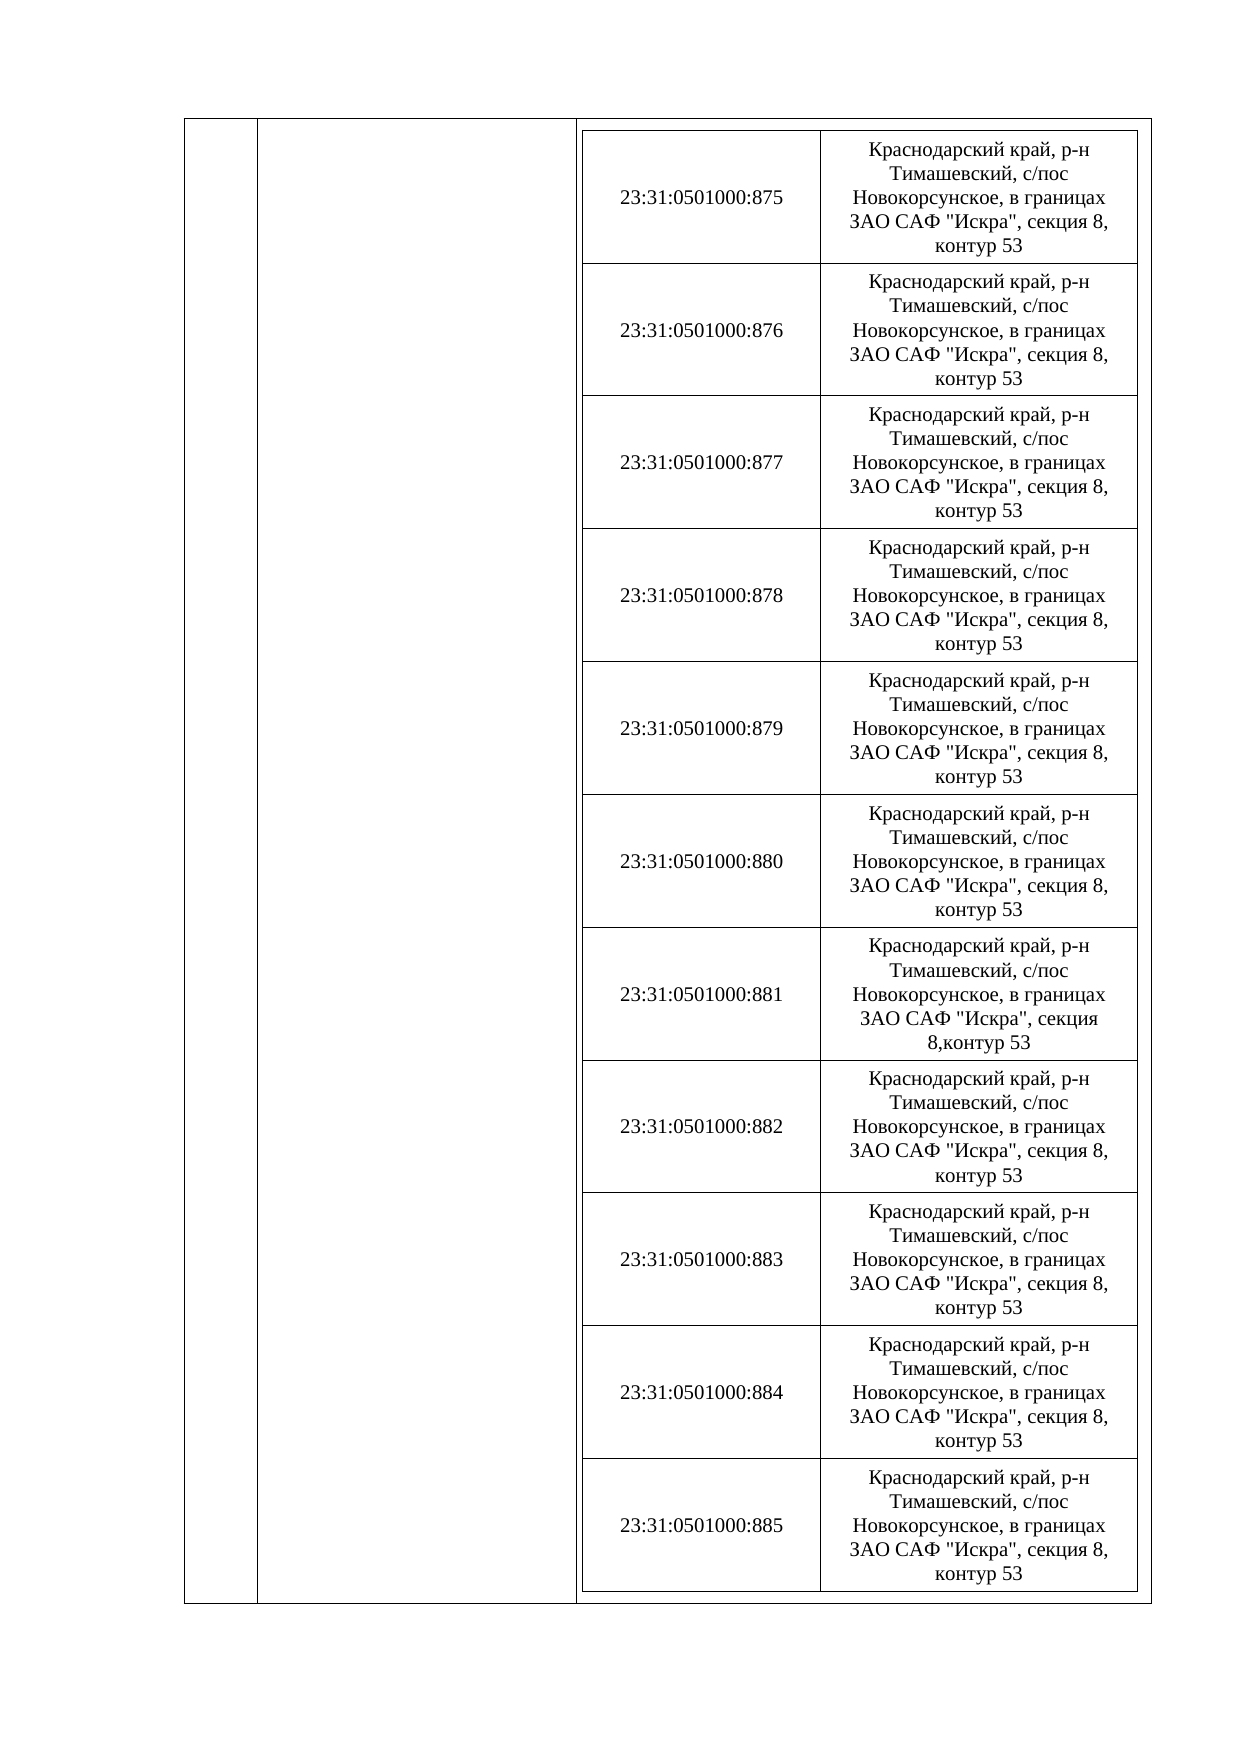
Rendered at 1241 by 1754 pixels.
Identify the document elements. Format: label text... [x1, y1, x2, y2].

table_cell 9 [185, 119, 257, 1602]
table_cell [577, 119, 1151, 1602]
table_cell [258, 119, 576, 1602]
